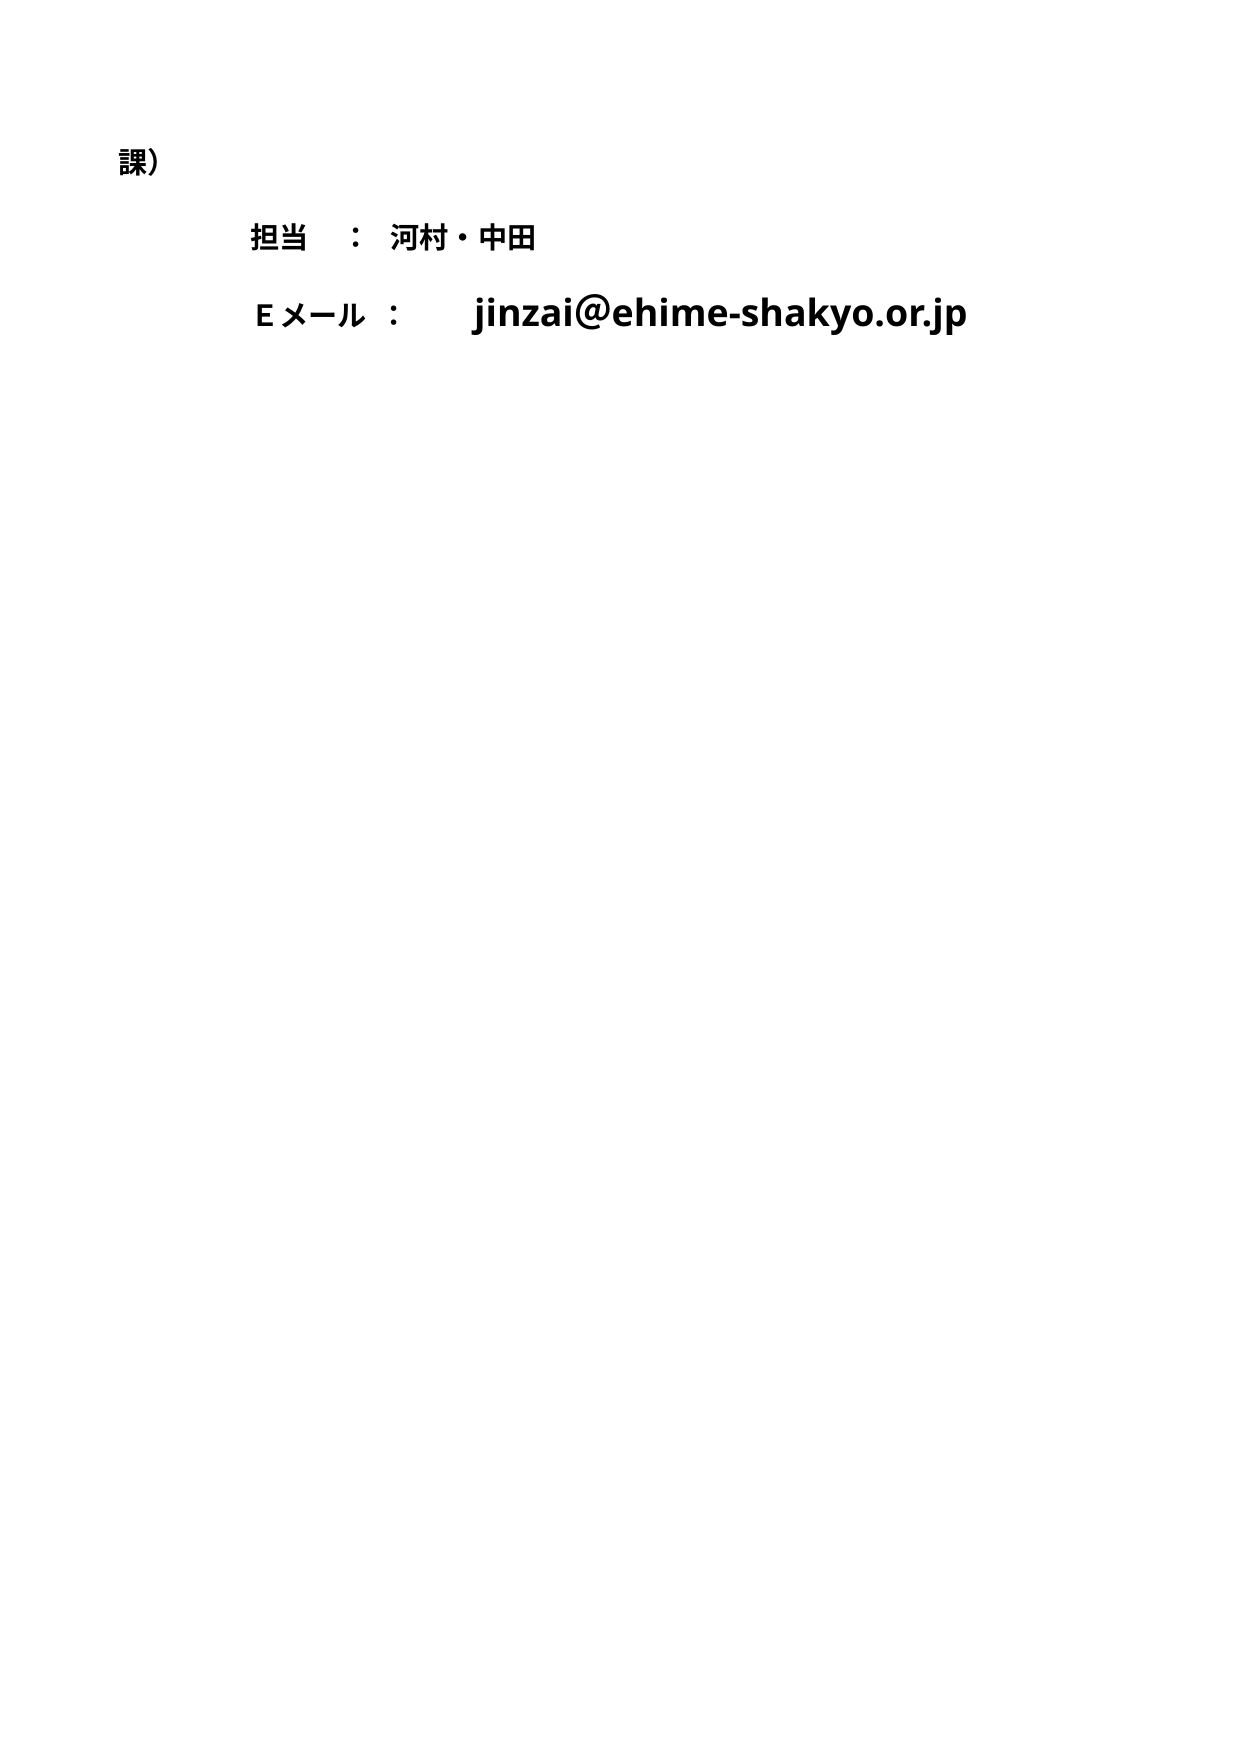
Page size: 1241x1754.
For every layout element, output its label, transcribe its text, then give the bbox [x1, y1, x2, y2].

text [118, 123, 1122, 198]
text 担当 ： 河村・中田 [118, 198, 1122, 273]
text Ｅメール ： jinzai＠ehime-shakyo.or.jp [118, 273, 1122, 348]
